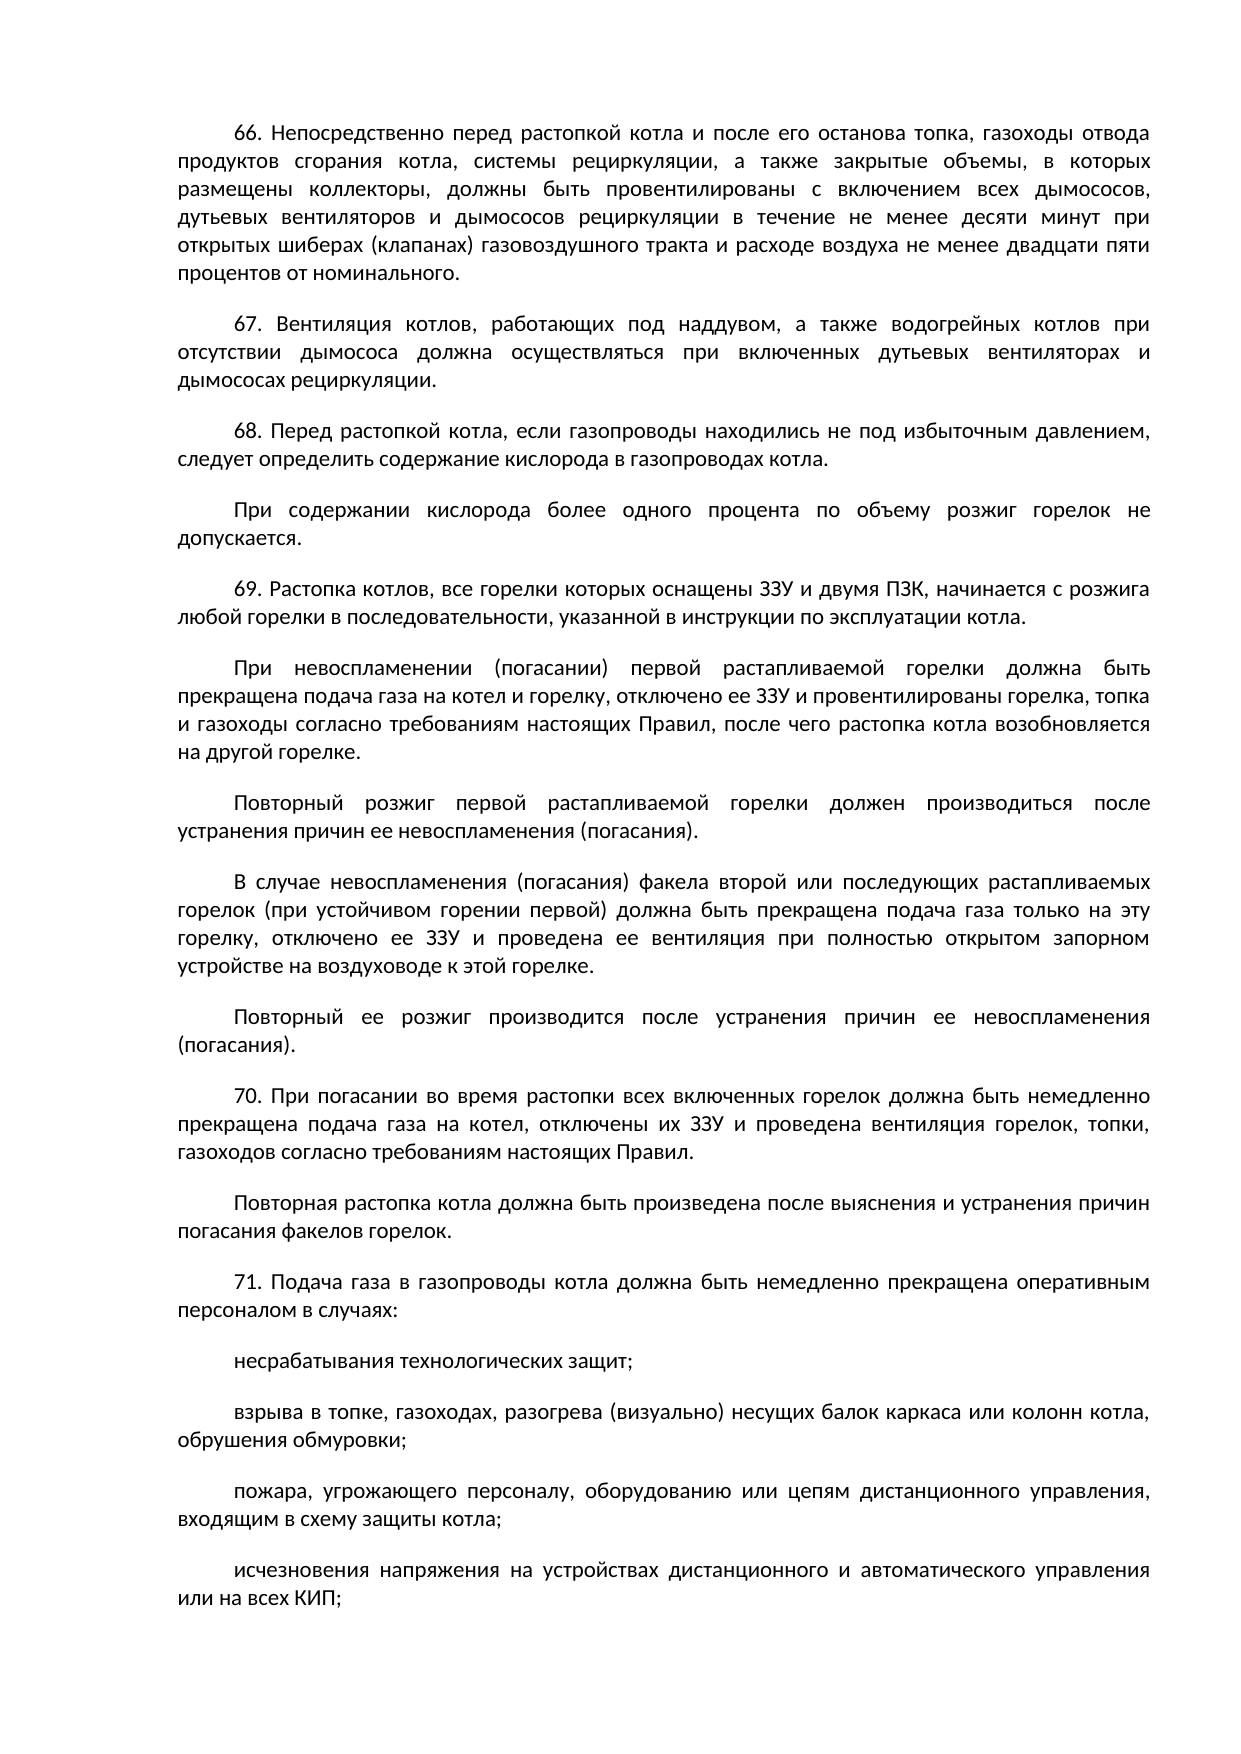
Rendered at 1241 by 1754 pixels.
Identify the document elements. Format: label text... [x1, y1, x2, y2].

text 66. Непосредственно перед растопкой котла и после его останова топка, газоходы отвода продуктов сгорания котла, системы рециркуляции, а также закрытые объемы, в которых размещены коллекторы, должны быть провентилированы с включением всех дымососов, дутьевых вентиляторов и дымососов рециркуляции в течение не менее десяти минут при открытых шиберах (клапанах) газовоздушного тракта и расходе воздуха не менее двадцати пяти процентов от номинального. [177, 118, 1152, 286]
text исчезновения напряжения на устройствах дистанционного и автоматического управления или на всех КИП; [177, 1555, 1152, 1611]
text 67. Вентиляция котлов, работающих под наддувом, а также водогрейных котлов при отсутствии дымососа должна осуществляться при включенных дутьевых вентиляторах и дымососах рециркуляции. [177, 309, 1152, 393]
text В случае невоспламенения (погасания) факела второй или последующих растапливаемых горелок (при устойчивом горении первой) должна быть прекращена подача газа только на эту горелку, отключено ее ЗЗУ и проведена ее вентиляция при полностью открытом запорном устройстве на воздуховоде к этой горелке. [177, 867, 1152, 979]
text 69. Растопка котлов, все горелки которых оснащены ЗЗУ и двумя ПЗК, начинается с розжига любой горелки в последовательности, указанной в инструкции по эксплуатации котла. [177, 574, 1152, 630]
text Повторная растопка котла должна быть произведена после выяснения и устранения причин погасания факелов горелок. [177, 1188, 1152, 1244]
text Повторный ее розжиг производится после устранения причин ее невоспламенения (погасания). [177, 1002, 1152, 1058]
text При содержании кислорода более одного процента по объему розжиг горелок не допускается. [177, 495, 1152, 551]
text взрыва в топке, газоходах, разогрева (визуально) несущих балок каркаса или колонн котла, обрушения обмуровки; [177, 1397, 1152, 1453]
text При невоспламенении (погасании) первой растапливаемой горелки должна быть прекращена подача газа на котел и горелку, отключено ее ЗЗУ и провентилированы горелка, топка и газоходы согласно требованиям настоящих Правил, после чего растопка котла возобновляется на другой горелке. [177, 653, 1152, 765]
text 70. При погасании во время растопки всех включенных горелок должна быть немедленно прекращена подача газа на котел, отключены их ЗЗУ и проведена вентиляция горелок, топки, газоходов согласно требованиям настоящих Правил. [177, 1081, 1152, 1165]
text 68. Перед растопкой котла, если газопроводы находились не под избыточным давлением, следует определить содержание кислорода в газопроводах котла. [177, 416, 1152, 472]
text пожара, угрожающего персоналу, оборудованию или цепям дистанционного управления, входящим в схему защиты котла; [177, 1476, 1152, 1532]
text Повторный розжиг первой растапливаемой горелки должен производиться после устранения причин ее невоспламенения (погасания). [177, 788, 1152, 844]
text несрабатывания технологических защит; [177, 1346, 1152, 1374]
text 71. Подача газа в газопроводы котла должна быть немедленно прекращена оперативным персоналом в случаях: [177, 1267, 1152, 1323]
